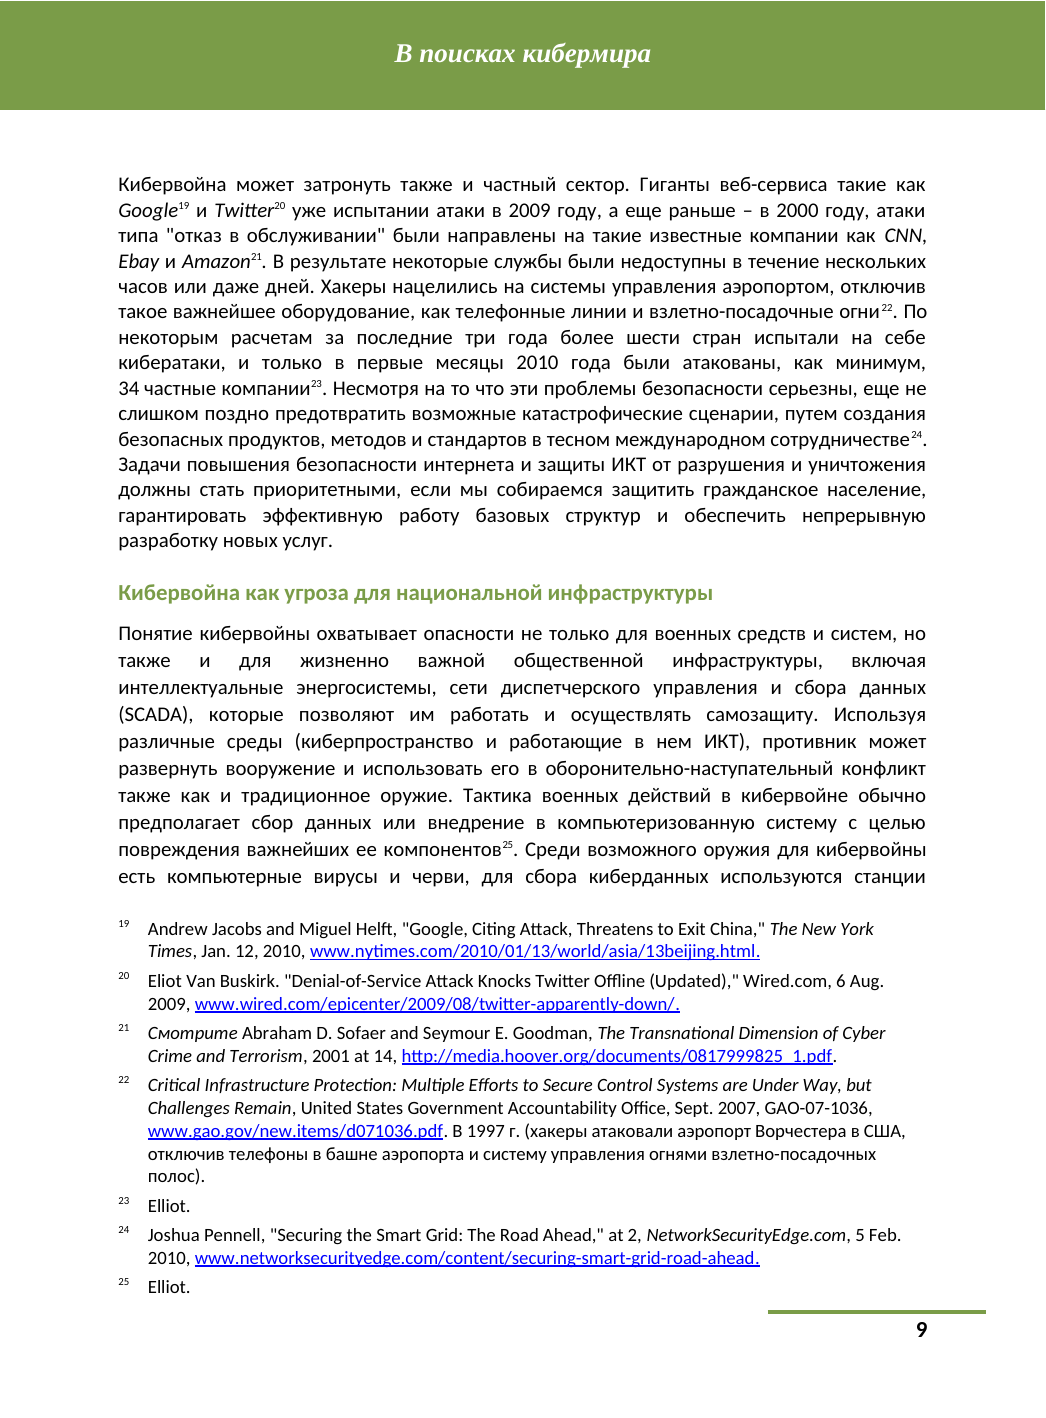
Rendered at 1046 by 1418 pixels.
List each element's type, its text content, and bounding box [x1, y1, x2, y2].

text Кибервойна может затронуть также и частный сектор. Гиганты веб-сервиса такие как Google и Twitter уже испытании атаки в 2009 году, а еще раньше – в 2000 году, атаки типа "отказ в обслуживании" были направлены на такие известные компании как CNN, Ebay и Amazon. В результате некоторые службы были недоступны в течение нескольких часов или даже дней. Хакеры нацелились на системы управления аэропортом, отключив такое важнейшее оборудование, как телефонные линии и взлетно-посадочные огни. По некоторым расчетам за последние три года более шести стран испытали на себе кибератаки, и только в первые месяцы 2010 года были атакованы, как минимум, 34 частные компании. Несмотря на то что эти проблемы безопасности серьезны, еще не слишком поздно предотвратить возможные катастрофические сценарии, путем создания безопасных продуктов, методов и стандартов в тесном международном сотрудничестве. Задачи повышения безопасности интернета и защиты ИКТ от разрушения и уничтожения должны стать приоритетными, если мы собираемся защитить гражданское население, гарантировать эффективную работу базовых структур и обеспечить непрерывную разработку новых услуг. [118, 172, 927, 553]
subtitle Кибервойна как угроза для национальной инфраструктуры [118, 578, 927, 606]
text Понятие кибервойны охватывает опасности не только для военных средств и систем, но также и для жизненно важной общественной инфраструктуры, включая интеллектуальные энергосистемы, сети диспетчерского управления и сбора данных (SCADA), которые позволяют им работать и осуществлять самозащиту. Используя различные среды (киберпространство и работающие в нем ИКТ), противник может развернуть вооружение и использовать его в оборонительно-наступательный конфликт также как и традиционное оружие. Тактика военных действий в кибервойне обычно предполагает сбор данных или внедрение в компьютеризованную систему с целью повреждения важнейших ее компонентов. Среди возможного оружия для кибервойны есть компьютерные вирусы и черви, для сбора киберданных используются станции создания помех, взломанные контрафактные компьютерные программы, импульсное, электромагнитное оружие, средства разведки в компьютерах и сетях, а также встроенные троянские бомбы замедленного действия. [118, 618, 927, 889]
